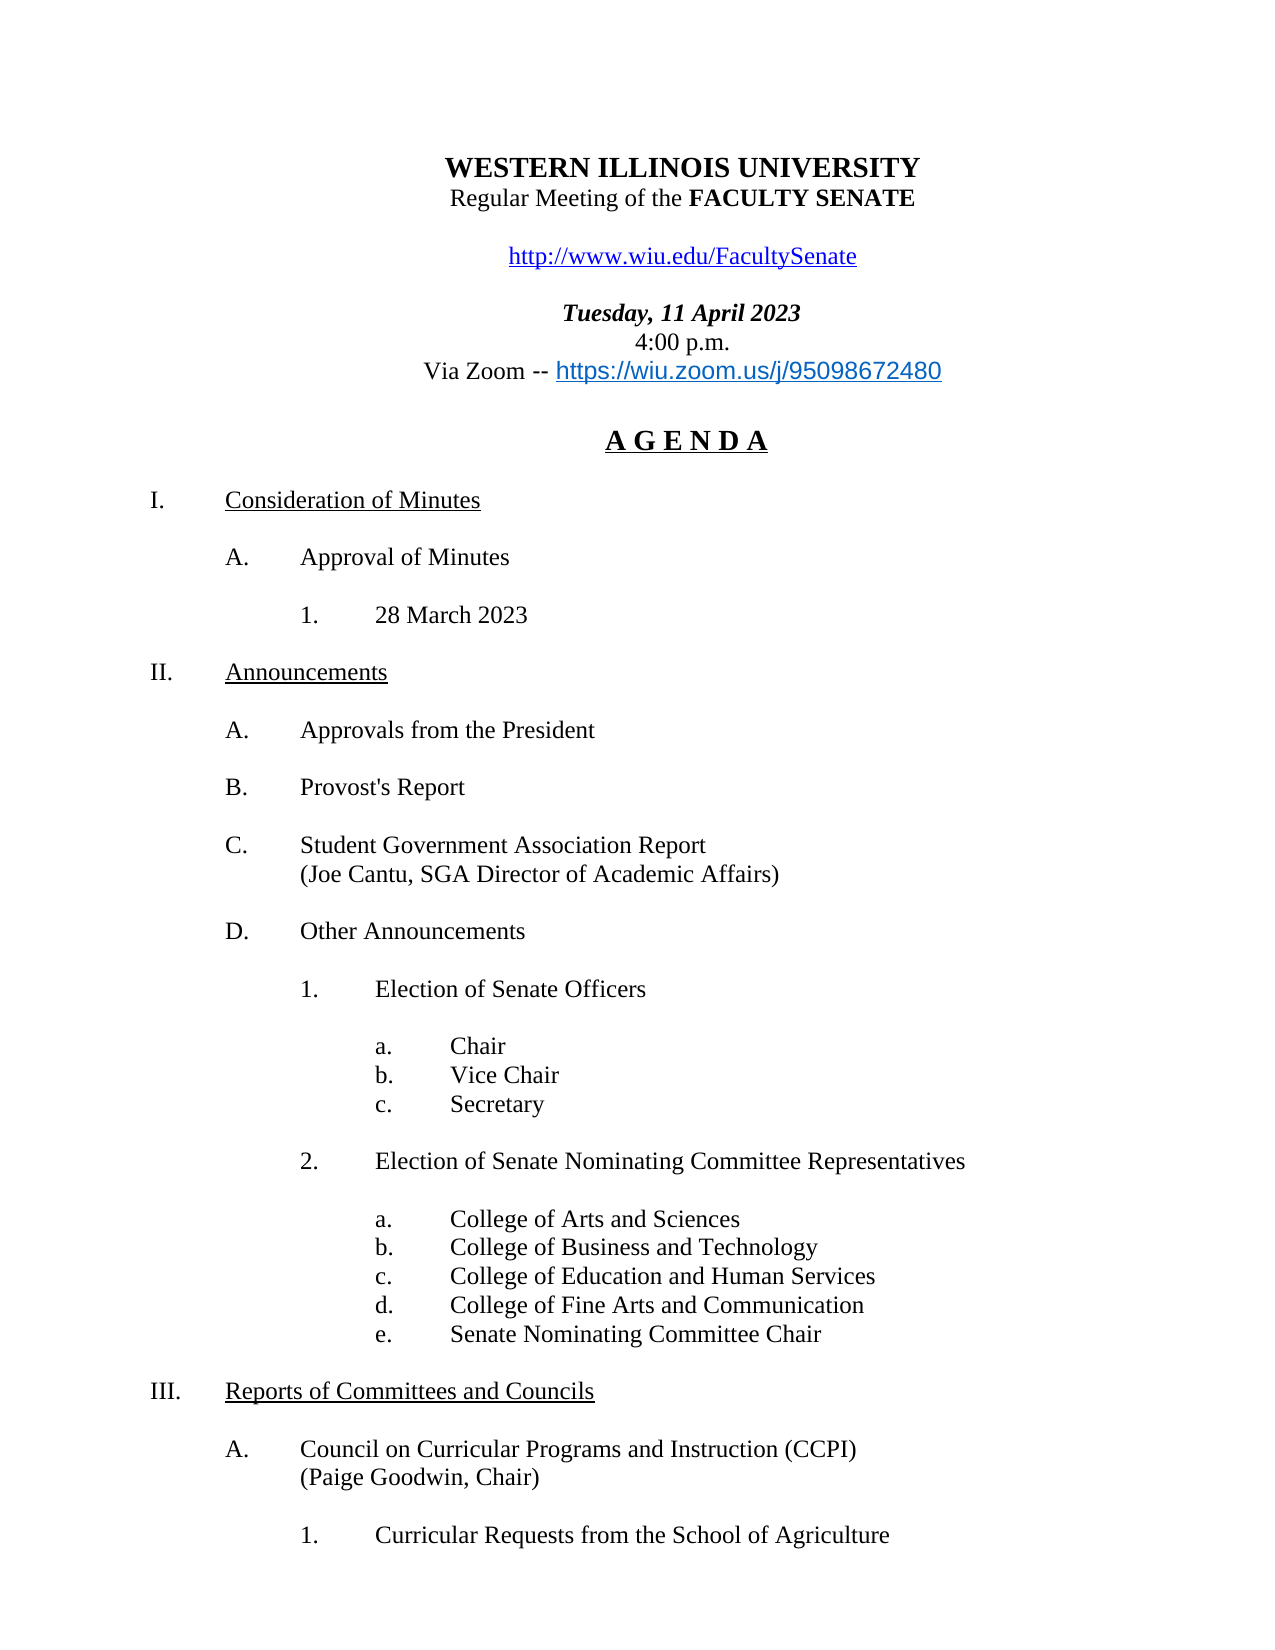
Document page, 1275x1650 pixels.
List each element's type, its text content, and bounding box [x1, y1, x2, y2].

text 1. Election of Senate Officers [150, 974, 1215, 1002]
text A G E N D A [150, 423, 1215, 456]
text a. Chair [150, 1031, 1215, 1060]
text (Joe Cantu, SGA Director of Academic Affairs) [300, 859, 1215, 887]
text Tuesday, 11 April 2023 [150, 298, 1215, 327]
text II. Announcements [150, 657, 1215, 686]
text d. College of Fine Arts and Communication [150, 1290, 1215, 1319]
text Regular Meeting of the FACULTY SENATE [150, 183, 1215, 212]
text 1. 28 March 2023 [150, 600, 1215, 629]
list Council on Curricular Programs and Instruction (CCPI) [225, 1434, 1215, 1462]
text 1. Curricular Requests from the School of Agriculture [300, 1520, 1215, 1549]
list Approvals from the President [225, 715, 1215, 744]
text b. Vice Chair [150, 1060, 1215, 1089]
text Via Zoom -- https://wiu.zoom.us/j/95098672480 [150, 356, 1215, 385]
text WESTERN ILLINOIS UNIVERSITY [150, 150, 1215, 183]
list Provost's Report [225, 772, 1215, 801]
text b. College of Business and Technology [150, 1232, 1215, 1261]
text (Paige Goodwin, Chair) [300, 1462, 1215, 1491]
list Approval of Minutes [225, 542, 1215, 571]
text I. Consideration of Minutes [150, 485, 1215, 514]
text 4:00 p.m. [150, 327, 1215, 356]
text c. College of Education and Human Services [150, 1261, 1215, 1290]
text 2. Election of Senate Nominating Committee Representatives [150, 1146, 1215, 1175]
text III. Reports of Committees and Councils [150, 1376, 1215, 1405]
text c. Secretary [150, 1089, 1215, 1117]
list Student Government Association Report [225, 830, 1215, 859]
text a. College of Arts and Sciences [150, 1204, 1215, 1232]
text http://www.wiu.edu/FacultySenate [150, 241, 1215, 270]
text e. Senate Nominating Committee Chair [150, 1319, 1215, 1347]
list Other Announcements [225, 916, 1215, 945]
